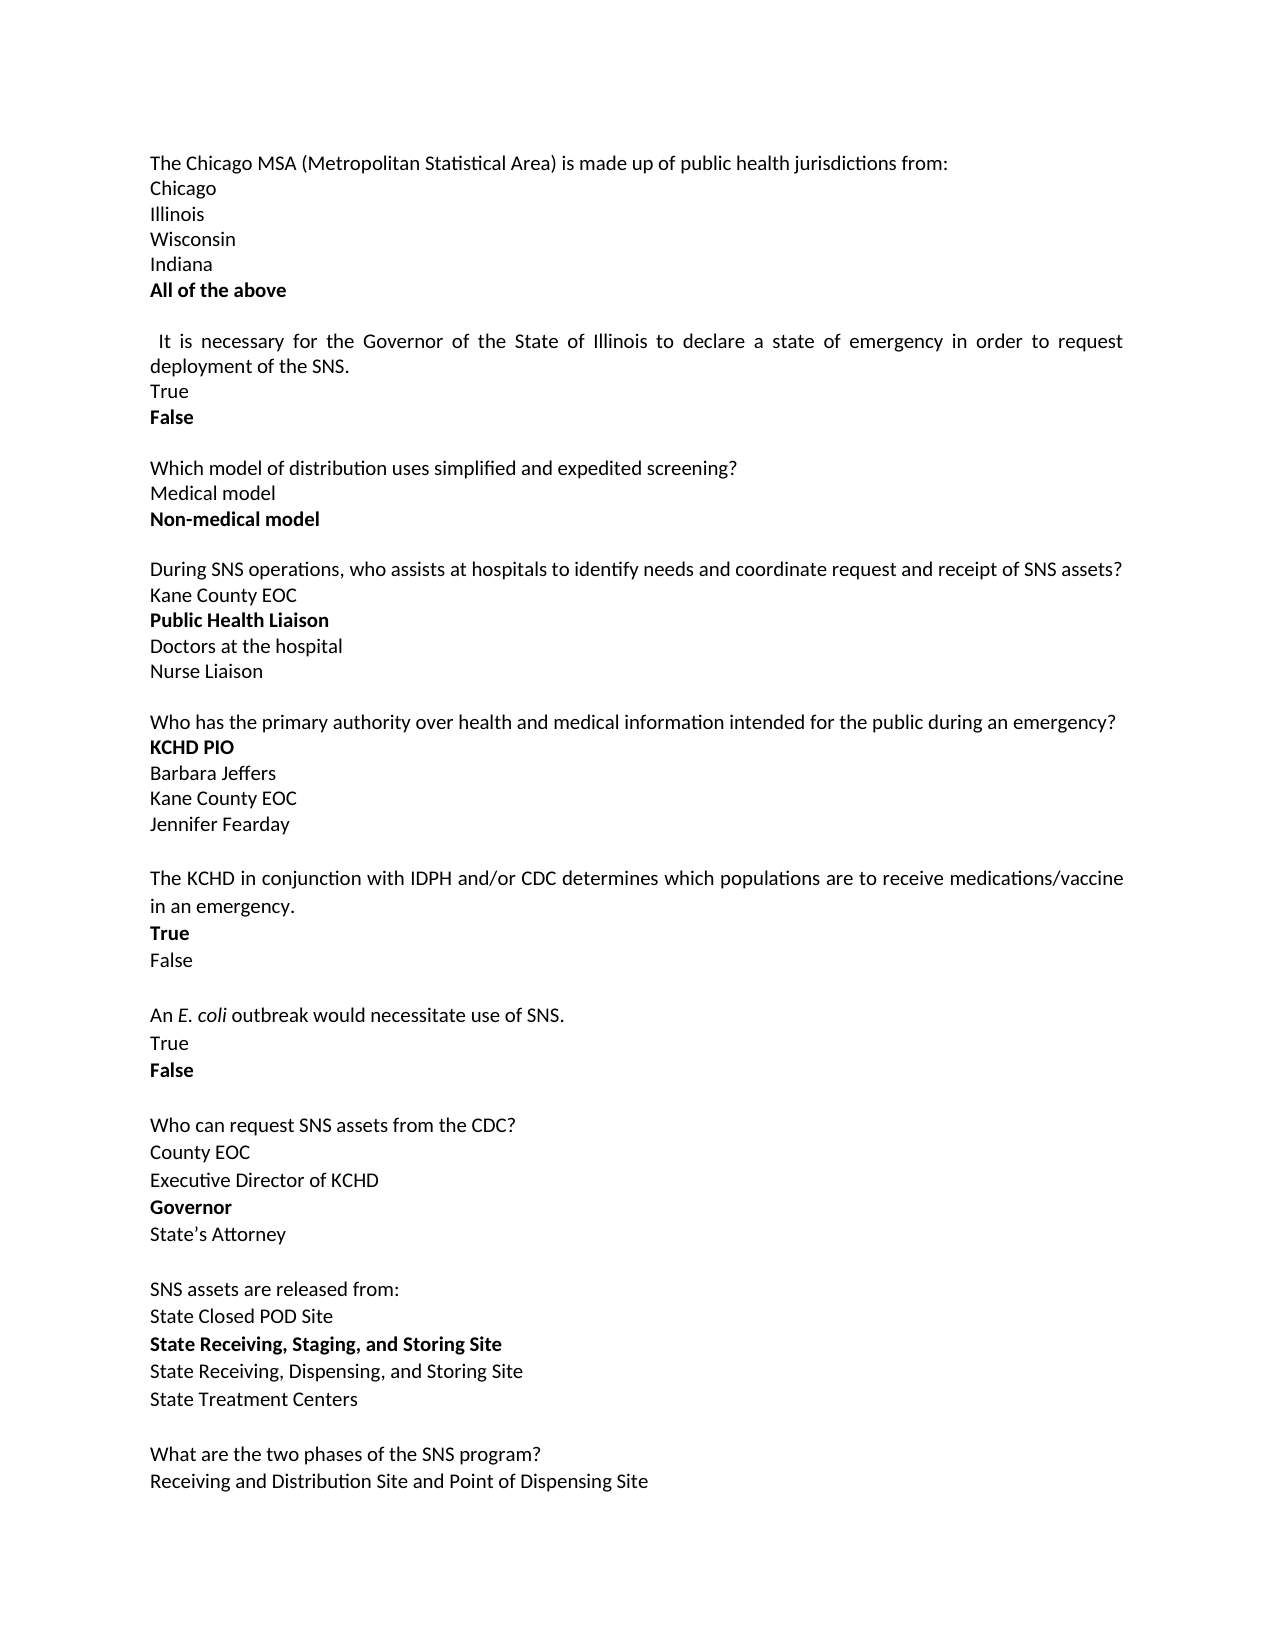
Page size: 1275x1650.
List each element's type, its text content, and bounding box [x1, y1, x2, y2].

text It is necessary for the Governor of the State of Illinois to declare a state of emergency in order to request deployment of the SNS. [150, 328, 1125, 379]
text Who can request SNS assets from the CDC? [150, 1112, 1125, 1137]
text Illinois [150, 201, 1125, 226]
text Which model of distribution uses simplified and expedited screening? [150, 455, 1125, 480]
text State Treatment Centers [150, 1386, 1125, 1411]
text True [150, 379, 1125, 404]
text An E. coli outbreak would necessitate use of SNS. [150, 1002, 1125, 1028]
text Indiana [150, 252, 1125, 277]
text Receiving and Distribution Site and Point of Dispensing Site [150, 1468, 1125, 1493]
text Executive Director of KCHD [150, 1167, 1125, 1192]
text SNS assets are released from: [150, 1276, 1125, 1302]
text Governor [150, 1194, 1125, 1219]
text Medical model [150, 480, 1125, 506]
text True [150, 920, 1125, 946]
text Kane County EOC [150, 785, 1125, 811]
text The Chicago MSA (Metropolitan Statistical Area) is made up of public health jurisdictions from: [150, 150, 1125, 175]
text Non-medical model [150, 506, 1125, 531]
text All of the above [150, 277, 1125, 302]
text False [150, 948, 1125, 973]
text Kane County EOC [150, 582, 1125, 607]
text State Closed POD Site [150, 1304, 1125, 1329]
text True [150, 1030, 1125, 1055]
text Who has the primary authority over health and medical information intended for the public during an emergency? [150, 709, 1125, 734]
text False [150, 404, 1125, 429]
text Wisconsin [150, 226, 1125, 252]
text State Receiving, Staging, and Storing Site [150, 1331, 1125, 1357]
text State Receiving, Dispensing, and Storing Site [150, 1358, 1125, 1384]
text False [150, 1057, 1125, 1083]
text State’s Attorney [150, 1222, 1125, 1247]
text Barbara Jeffers [150, 760, 1125, 785]
text Nurse Liaison [150, 658, 1125, 684]
text Jennifer Fearday [150, 811, 1125, 836]
text During SNS operations, who assists at hospitals to identify needs and coordinate request and receipt of SNS assets? [150, 557, 1125, 582]
text What are the two phases of the SNS program? [150, 1441, 1125, 1466]
text Public Health Liaison [150, 607, 1125, 633]
text The KCHD in conjunction with IDPH and/or CDC determines which populations are to receive medications/vaccine in an emergency. [150, 865, 1125, 918]
text KCHD PIO [150, 734, 1125, 760]
text Doctors at the hospital [150, 633, 1125, 658]
text Chicago [150, 175, 1125, 201]
text County EOC [150, 1139, 1125, 1165]
